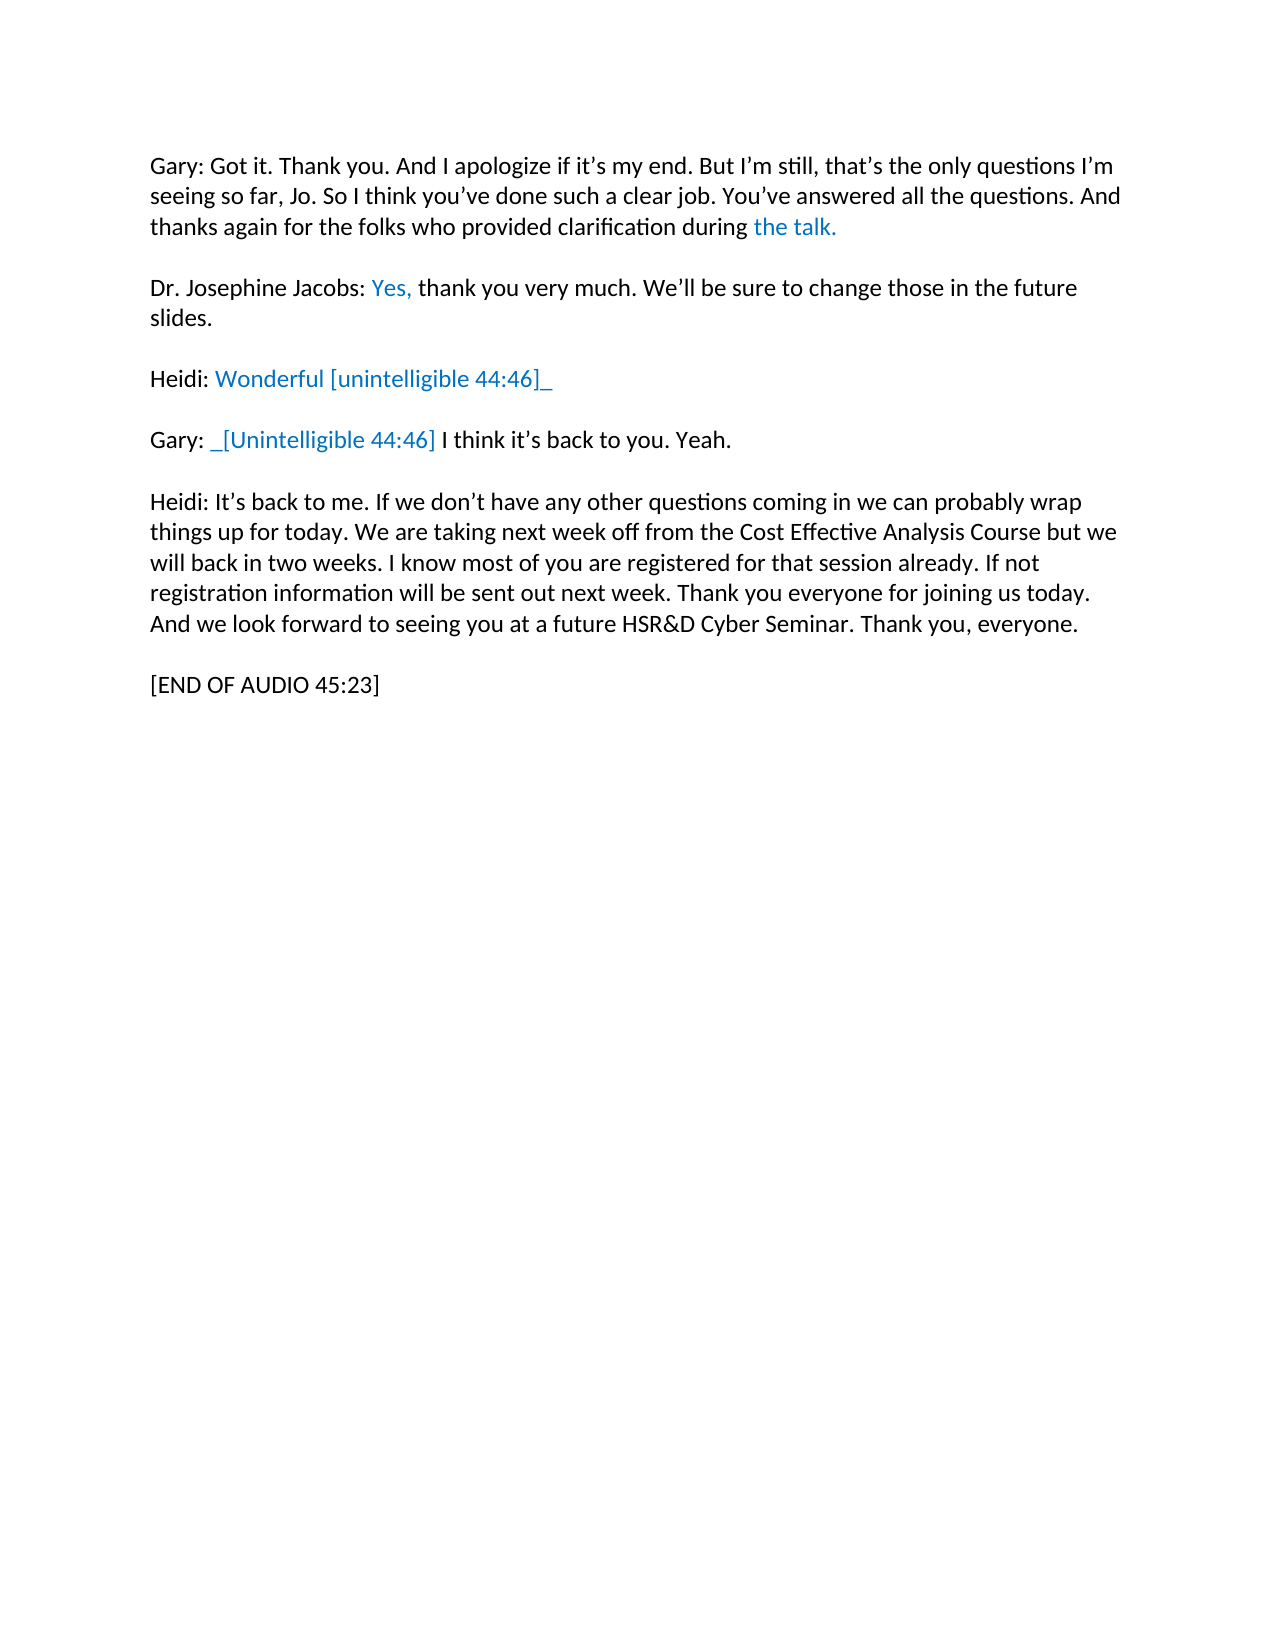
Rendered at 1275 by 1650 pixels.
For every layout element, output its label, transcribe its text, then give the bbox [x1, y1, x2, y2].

text Gary: _[Unintelligible 44:46] I think it’s back to you. Yeah. [150, 425, 1125, 455]
text Dr. Josephine Jacobs: Yes, thank you very much. We’ll be sure to change those in the future slides. [150, 272, 1125, 333]
text Heidi: It’s back to me. If we don’t have any other questions coming in we can probably wrap things up for today. We are taking next week off from the Cost Effective Analysis Course but we will back in two weeks. I know most of you are registered for that session already. If not registration information will be sent out next week. Thank you everyone for joining us today. And we look forward to seeing you at a future HSR&D Cyber Seminar. Thank you, everyone. [150, 486, 1125, 638]
text [END OF AUDIO 45:23] [150, 669, 1125, 699]
text Gary: Got it. Thank you. And I apologize if it’s my end. But I’m still, that’s the only questions I’m seeing so far, Jo. So I think you’ve done such a clear job. You’ve answered all the questions. And thanks again for the folks who provided clarification during the talk. [150, 150, 1125, 242]
text Heidi: Wonderful [unintelligible 44:46]_ [150, 364, 1125, 394]
